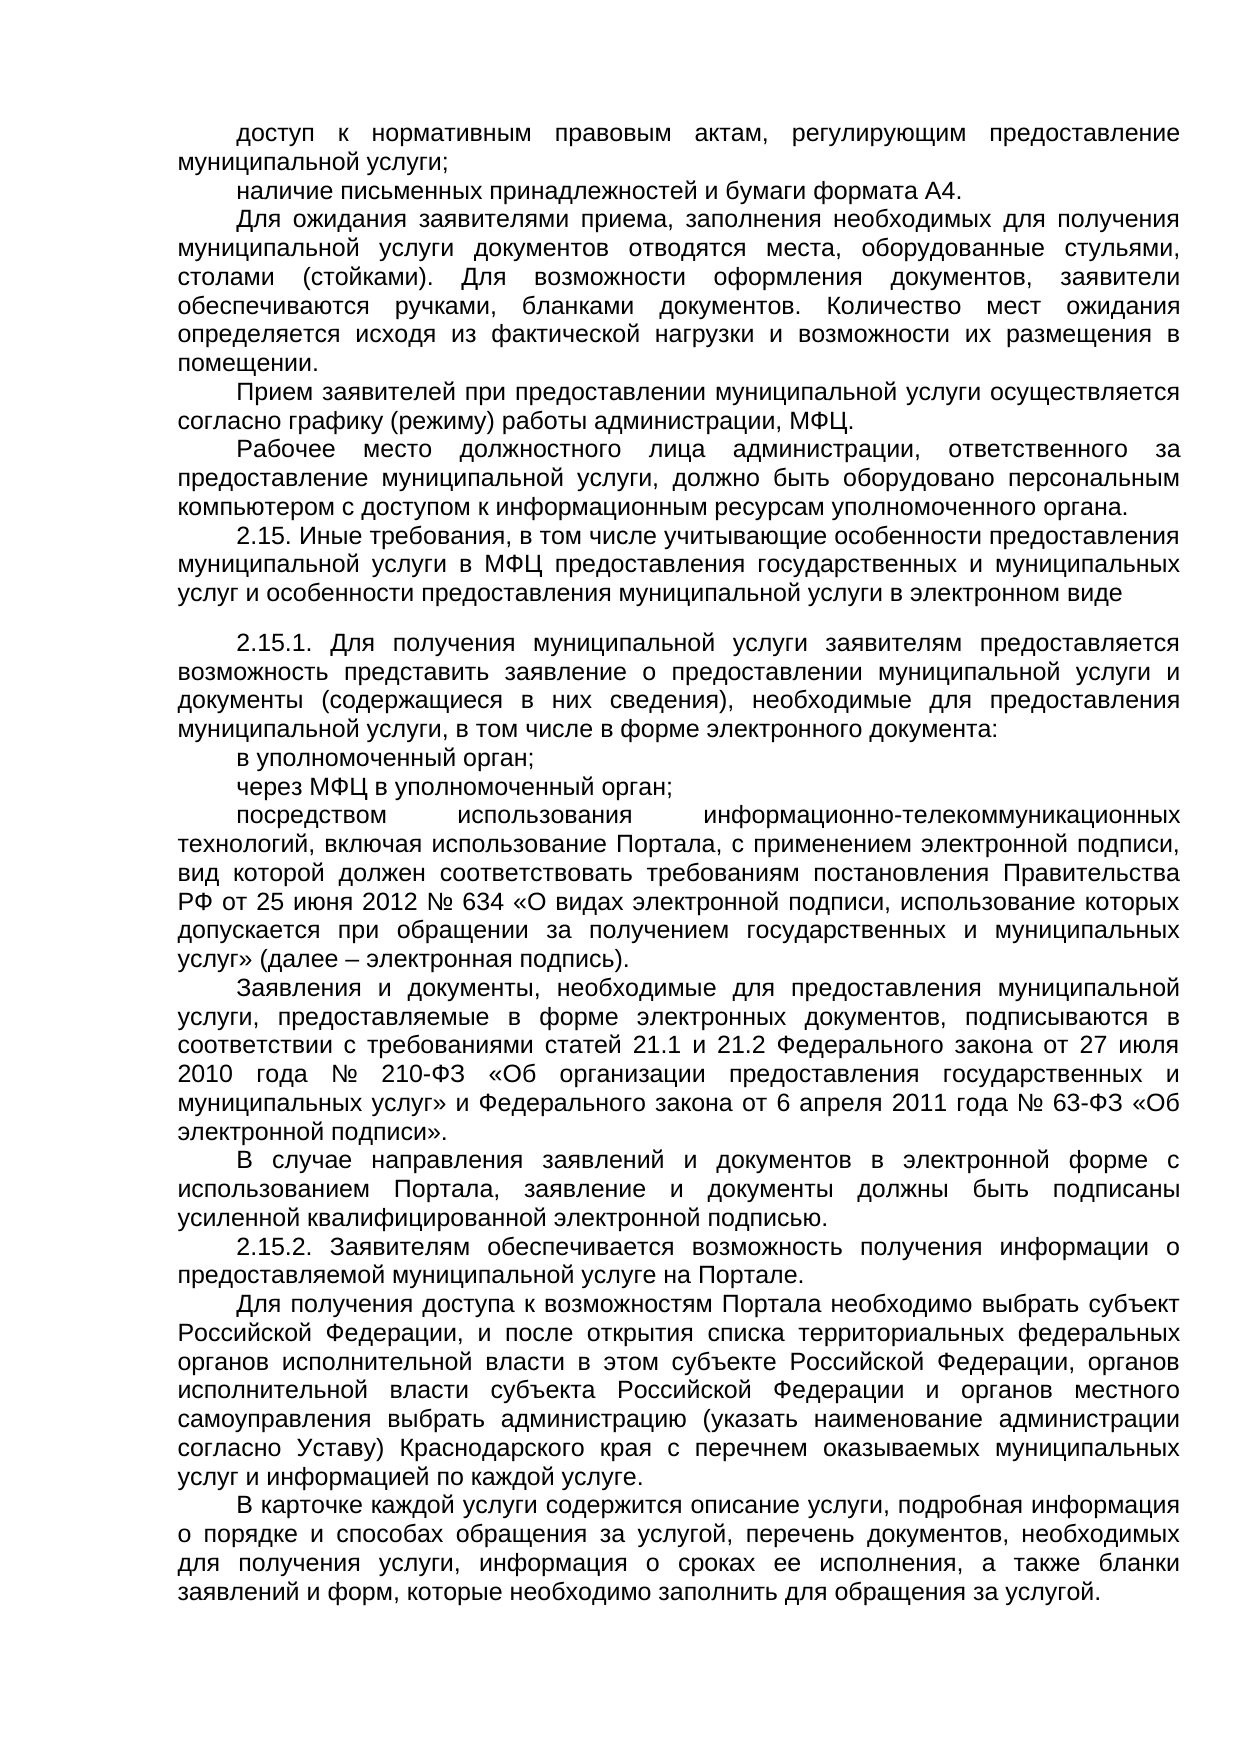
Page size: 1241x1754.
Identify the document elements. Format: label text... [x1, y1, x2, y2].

text Для ожидания заявителями приема, заполнения необходимых для получения муниципальной услуги документов отводятся места, оборудованные стульями, столами (стойками). Для возможности оформления документов, заявители обеспечиваются ручками, бланками документов. Количество мест ожидания определяется исходя из фактической нагрузки и возможности их размещения в помещении. [177, 204, 1181, 377]
text посредством использования информационно-телекоммуникационных технологий, включая использование Портала, с применением электронной подписи, вид которой должен соответствовать требованиям постановления Правительства РФ от 25 июня 2012 № 634 «О видах электронной подписи, использование которых допускается при обращении за получением государственных и муниципальных услуг» (далее – электронная подпись). [177, 800, 1181, 973]
text Для получения доступа к возможностям Портала необходимо выбрать субъект Российской Федерации, и после открытия списка территориальных федеральных органов исполнительной власти в этом субъекте Российской Федерации, органов исполнительной власти субъекта Российской Федерации и органов местного самоуправления выбрать администрацию (указать наименование администрации согласно Уставу) Краснодарского края с перечнем оказываемых муниципальных услуг и информацией по каждой услуге. [177, 1289, 1181, 1490]
text В случае направления заявлений и документов в электронной форме с использованием Портала, заявление и документы должны быть подписаны усиленной квалифицированной электронной подписью. [177, 1145, 1181, 1231]
text В карточке каждой услуги содержится описание услуги, подробная информация о порядке и способах обращения за услугой, перечень документов, необходимых для получения услуги, информация о сроках ее исполнения, а также бланки заявлений и форм, которые необходимо заполнить для обращения за услугой. [177, 1490, 1181, 1605]
text в уполномоченный орган; [177, 743, 1181, 771]
text через МФЦ в уполномоченный орган; [177, 771, 1181, 800]
text Заявления и документы, необходимые для предоставления муниципальной услуги, предоставляемые в форме электронных документов, подписываются в соответствии с требованиями статей 21.1 и 21.2 Федерального закона от 27 июля 2010 года № 210-ФЗ «Об организации предоставления государственных и муниципальных услуг» и Федерального закона от 6 апреля 2011 года № 63-ФЗ «Об электронной подписи». [177, 973, 1181, 1145]
text Рабочее место должностного лица администрации, ответственного за предоставление муниципальной услуги, должно быть оборудовано персональным компьютером с доступом к информационным ресурсам уполномоченного органа. [177, 434, 1181, 521]
text 2.15.1. Для получения муниципальной услуги заявителям предоставляется возможность представить заявление о предоставлении муниципальной услуги и документы (содержащиеся в них сведения), необходимые для предоставления муниципальной услуги, в том числе в форме электронного документа: [177, 628, 1181, 743]
text доступ к нормативным правовым актам, регулирующим предоставление муниципальной услуги; [177, 118, 1181, 176]
text наличие письменных принадлежностей и бумаги формата A4. [177, 176, 1181, 204]
text 2.15. Иные требования, в том числе учитывающие особенности предоставления муниципальной услуги в МФЦ предоставления государственных и муниципальных услуг и особенности предоставления муниципальной услуги в электронном виде [177, 521, 1181, 607]
text Прием заявителей при предоставлении муниципальной услуги осуществляется согласно графику (режиму) работы администрации, МФЦ. [177, 377, 1181, 434]
text 2.15.2. Заявителям обеспечивается возможность получения информации о предоставляемой муниципальной услуге на Портале. [177, 1231, 1181, 1289]
